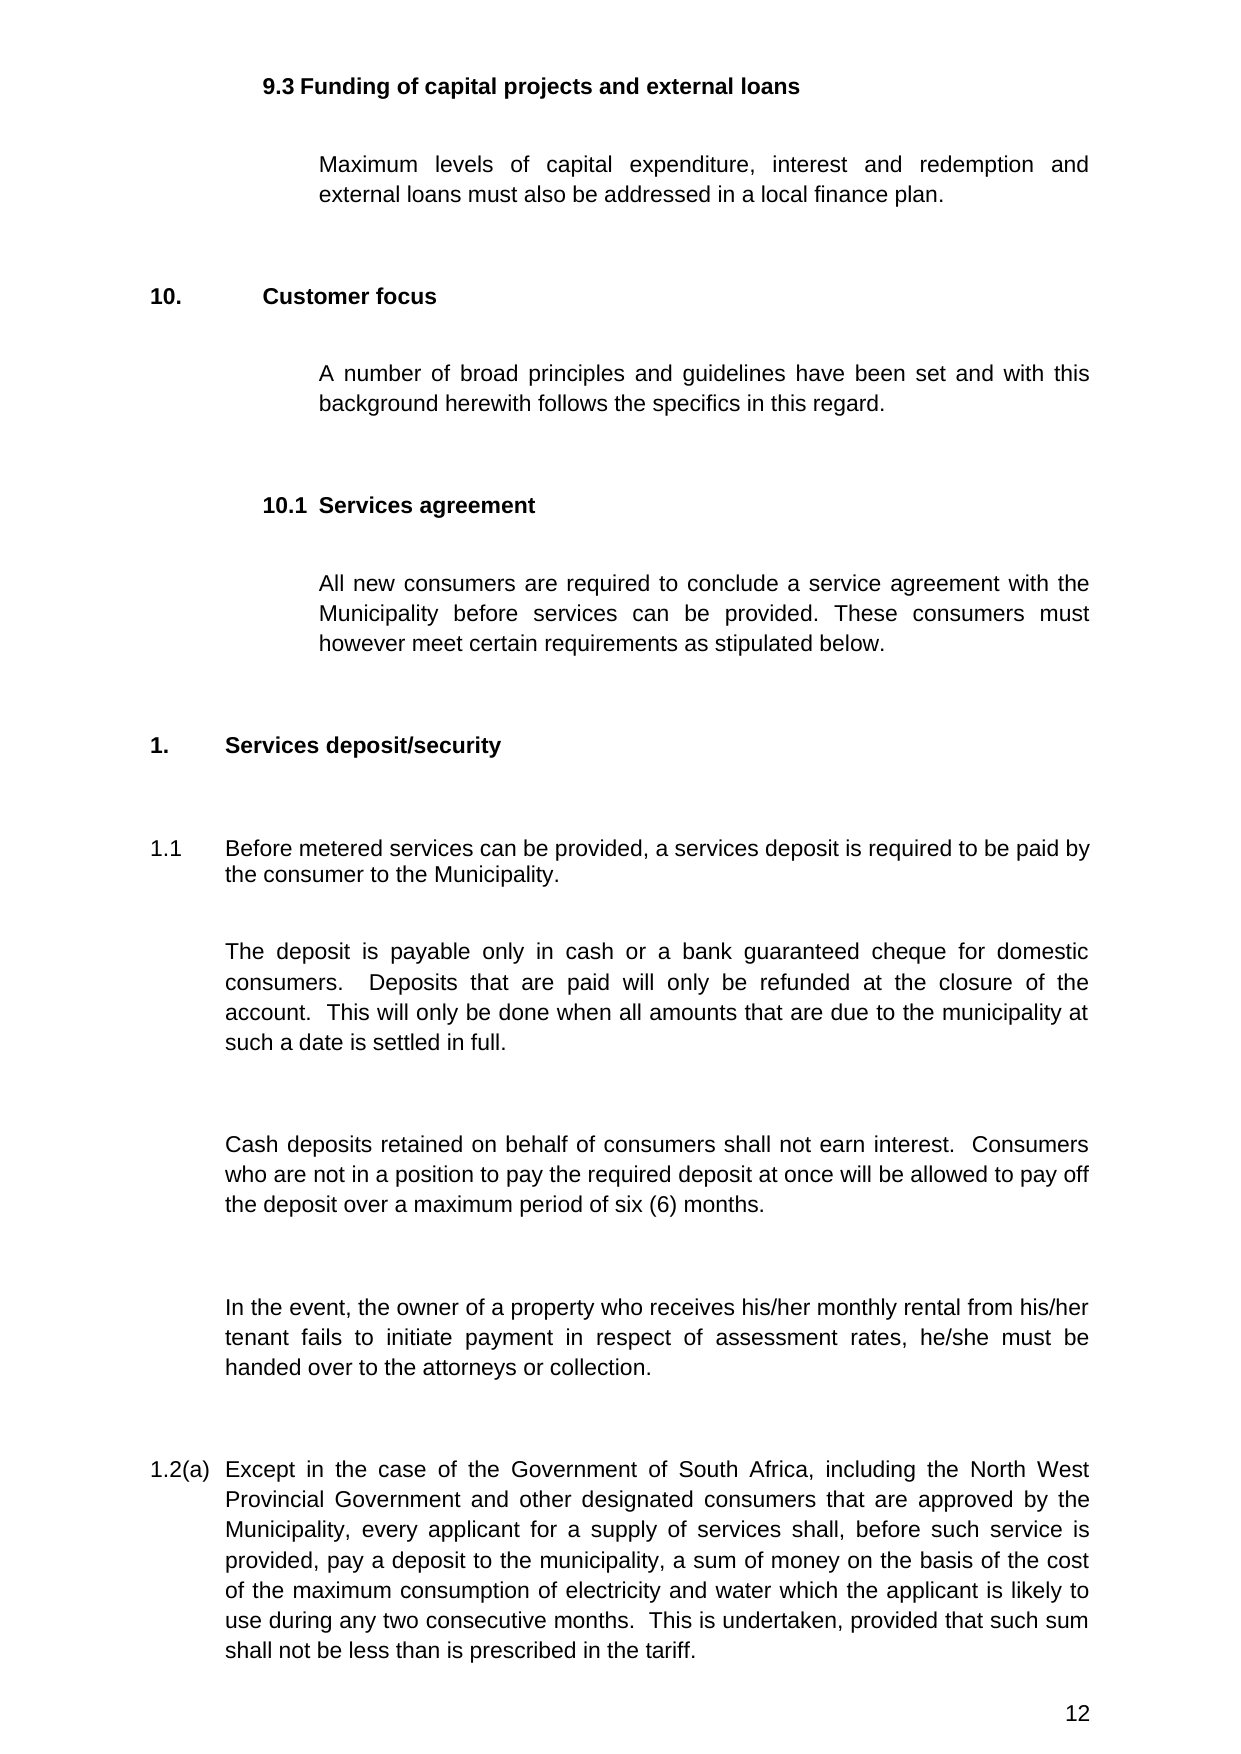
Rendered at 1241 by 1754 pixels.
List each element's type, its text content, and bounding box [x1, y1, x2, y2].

text 1. Services deposit/security [150, 732, 1090, 759]
text Maximum levels of capital expenditure, interest and redemption and external loans must also be addressed in a local finance plan. [319, 151, 1090, 207]
text Cash deposits retained on behalf of consumers shall not earn interest. Consumers who are not in a position to pay the required deposit at once will be allowed to pay off the deposit over a maximum period of six (6) months. [225, 1131, 1090, 1218]
text All new consumers are required to conclude a service agreement with the Municipality before services can be provided. These consumers must however meet certain requirements as stipulated below. [319, 570, 1090, 657]
list Customer focus [150, 283, 1090, 309]
list Funding of capital projects and external loans [262, 73, 1090, 99]
text A number of broad principles and guidelines have been set and with this background herewith follows the specifics in this regard. [319, 360, 1090, 417]
text In the event, the owner of a property who receives his/her monthly rental from his/her tenant fails to initiate payment in respect of assessment rates, he/she must be handed over to the attorneys or collection. [225, 1293, 1090, 1380]
text 1.2(a) Except in the case of the Government of South Africa, including the North West Provincial Government and other designated consumers that are approved by the Municipality, every applicant for a supply of services shall, before such service is provided, pay a deposit to the municipality, a sum of money on the basis of the cost of the maximum consumption of electricity and water which the applicant is likely to use during any two consecutive months. This is undertaken, provided that such sum shall not be less than is prescribed in the tariff. [150, 1456, 1090, 1663]
list Services agreement [262, 492, 1090, 519]
list Before metered services can be provided, a services deposit is required to be paid by the consumer to the Municipality. [150, 834, 1090, 887]
text The deposit is payable only in cash or a bank guaranteed cheque for domestic consumers. Deposits that are paid will only be refunded at the closure of the account. This will only be done when all amounts that are due to the municipality at such a date is settled in full. [225, 938, 1090, 1055]
